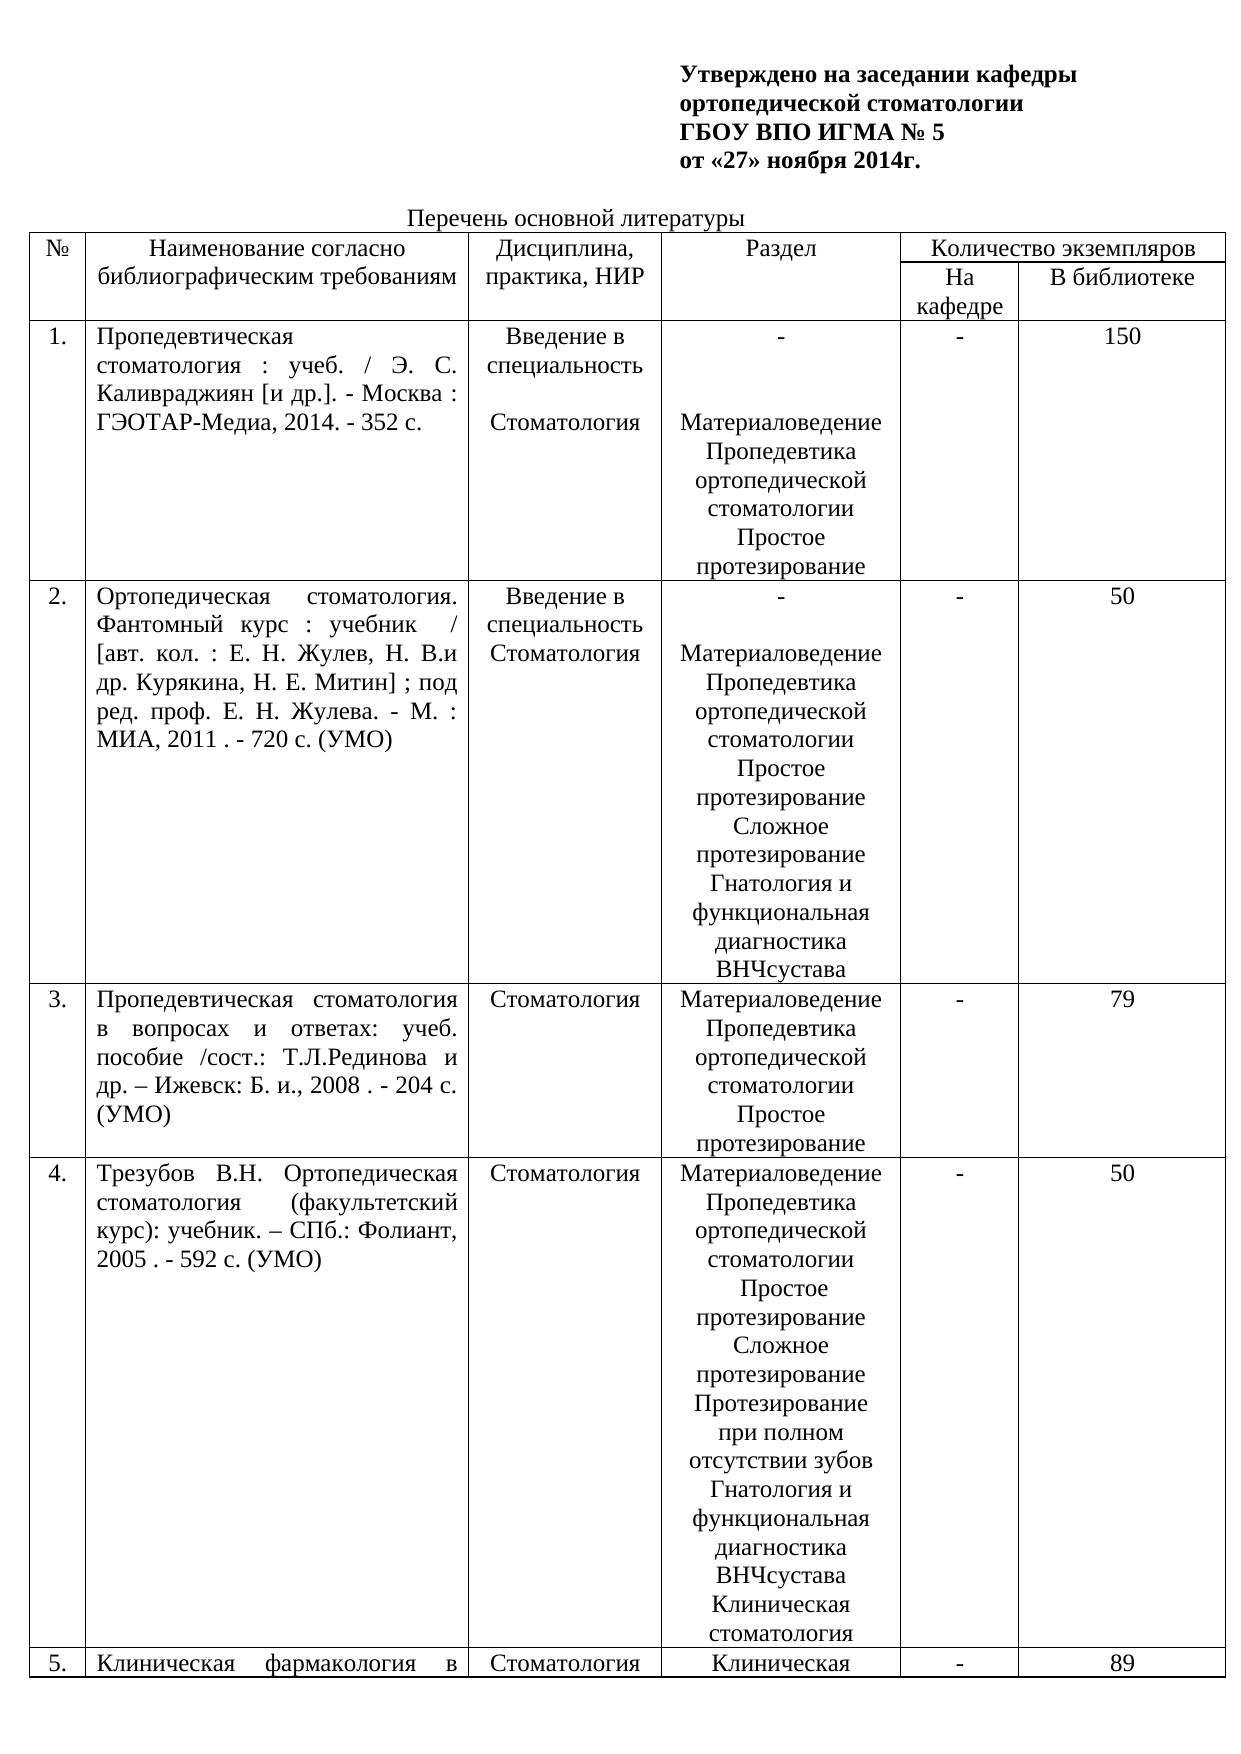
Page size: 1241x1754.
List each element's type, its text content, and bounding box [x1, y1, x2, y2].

table_cell 89 [1019, 1648, 1225, 1676]
table_cell 5. [30, 1648, 85, 1676]
table_cell - Материаловедение Пропедевтика ортопедической стоматологии Простое протезирование [662, 321, 900, 580]
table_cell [86, 1648, 468, 1676]
table_cell Стоматология [469, 1648, 661, 1676]
table_header № [30, 233, 85, 320]
text от «27» ноября 2014г. [546, 145, 1211, 174]
table_cell - [901, 321, 1018, 580]
table_header Раздел [662, 233, 900, 320]
table_cell 3. [30, 984, 85, 1157]
table_cell 4. [30, 1158, 85, 1647]
table_cell На кафедре [901, 263, 1018, 320]
table_cell Трезубов В.Н. Ортопедическая стоматология (факультетский курс): учебник. – СПб.: Фолиант, 2005 . - 592 с. (УМО) [86, 1158, 468, 1647]
table_cell Ортопедическая стоматология. Фантомный курс : учебник / [авт. кол. : Е. Н. Жулев, Н. В.и др. Курякина, Н. Е. Митин] ; под ред. проф. Е. Н. Жулева. - М. : МИА, 2011 . - 720 c. (УМО) [86, 581, 468, 983]
table_cell 150 [1019, 321, 1225, 580]
table_cell Пропедевтическая стоматология в вопросах и ответах: учеб. пособие /сост.: Т.Л.Рединова и др. – Ижевск: Б. и., 2008 . - 204 с.(УМО) [86, 984, 468, 1157]
table_cell - [901, 984, 1018, 1157]
text ортопедической стоматологии [546, 88, 1211, 117]
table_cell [662, 1648, 900, 1676]
table_cell МатериаловедениеПропедевтика ортопедической стоматологии Простое протезирование [662, 984, 900, 1157]
text ГБОУ ВПО ИГМА № 5 [546, 117, 1211, 145]
table_cell - [901, 1648, 1018, 1676]
table_cell 50 [1019, 1158, 1225, 1647]
text Утверждено на заседании кафедры [546, 59, 1211, 88]
table_cell Материаловедение Пропедевтика ортопедической стоматологии Простое протезирование Сложное протезирование Протезирование при полном отсутствии зубов Гнатология и функциональная диагностика ВНЧсустава Клиническая стоматология [662, 1158, 900, 1647]
table_cell 2. [30, 581, 85, 983]
table_cell - [901, 581, 1018, 983]
table_cell 50 [1019, 581, 1225, 983]
table_header Наименование согласно библиографическим требованиям [86, 233, 468, 320]
table_cell Введение в специальность Стоматология [469, 581, 661, 983]
table_cell Стоматология [469, 1158, 661, 1647]
table_cell 79 [1019, 984, 1225, 1157]
table_cell - [901, 1158, 1018, 1647]
table_cell - МатериаловедениеПропедевтика ортопедической стоматологии Простое протезирование Сложное протезирование Гнатология и функциональная диагностика ВНЧсустава [662, 581, 900, 983]
table_cell В библиотеке [1019, 263, 1225, 320]
text Перечень основной литературы [0, 203, 1240, 232]
table_cell Стоматология [469, 984, 661, 1157]
table_header Количество экземпляров [901, 233, 1225, 261]
table_cell 1. [30, 321, 85, 580]
table_header Дисциплина, практика, НИР [469, 233, 661, 320]
table_cell Введение в специальность Стоматология [469, 321, 661, 580]
table_cell Пропедевтическая стоматология : учеб. / Э. С. Каливраджиян [и др.]. - Москва : ГЭОТАР-Медиа, 2014. - 352 c. [86, 321, 468, 580]
